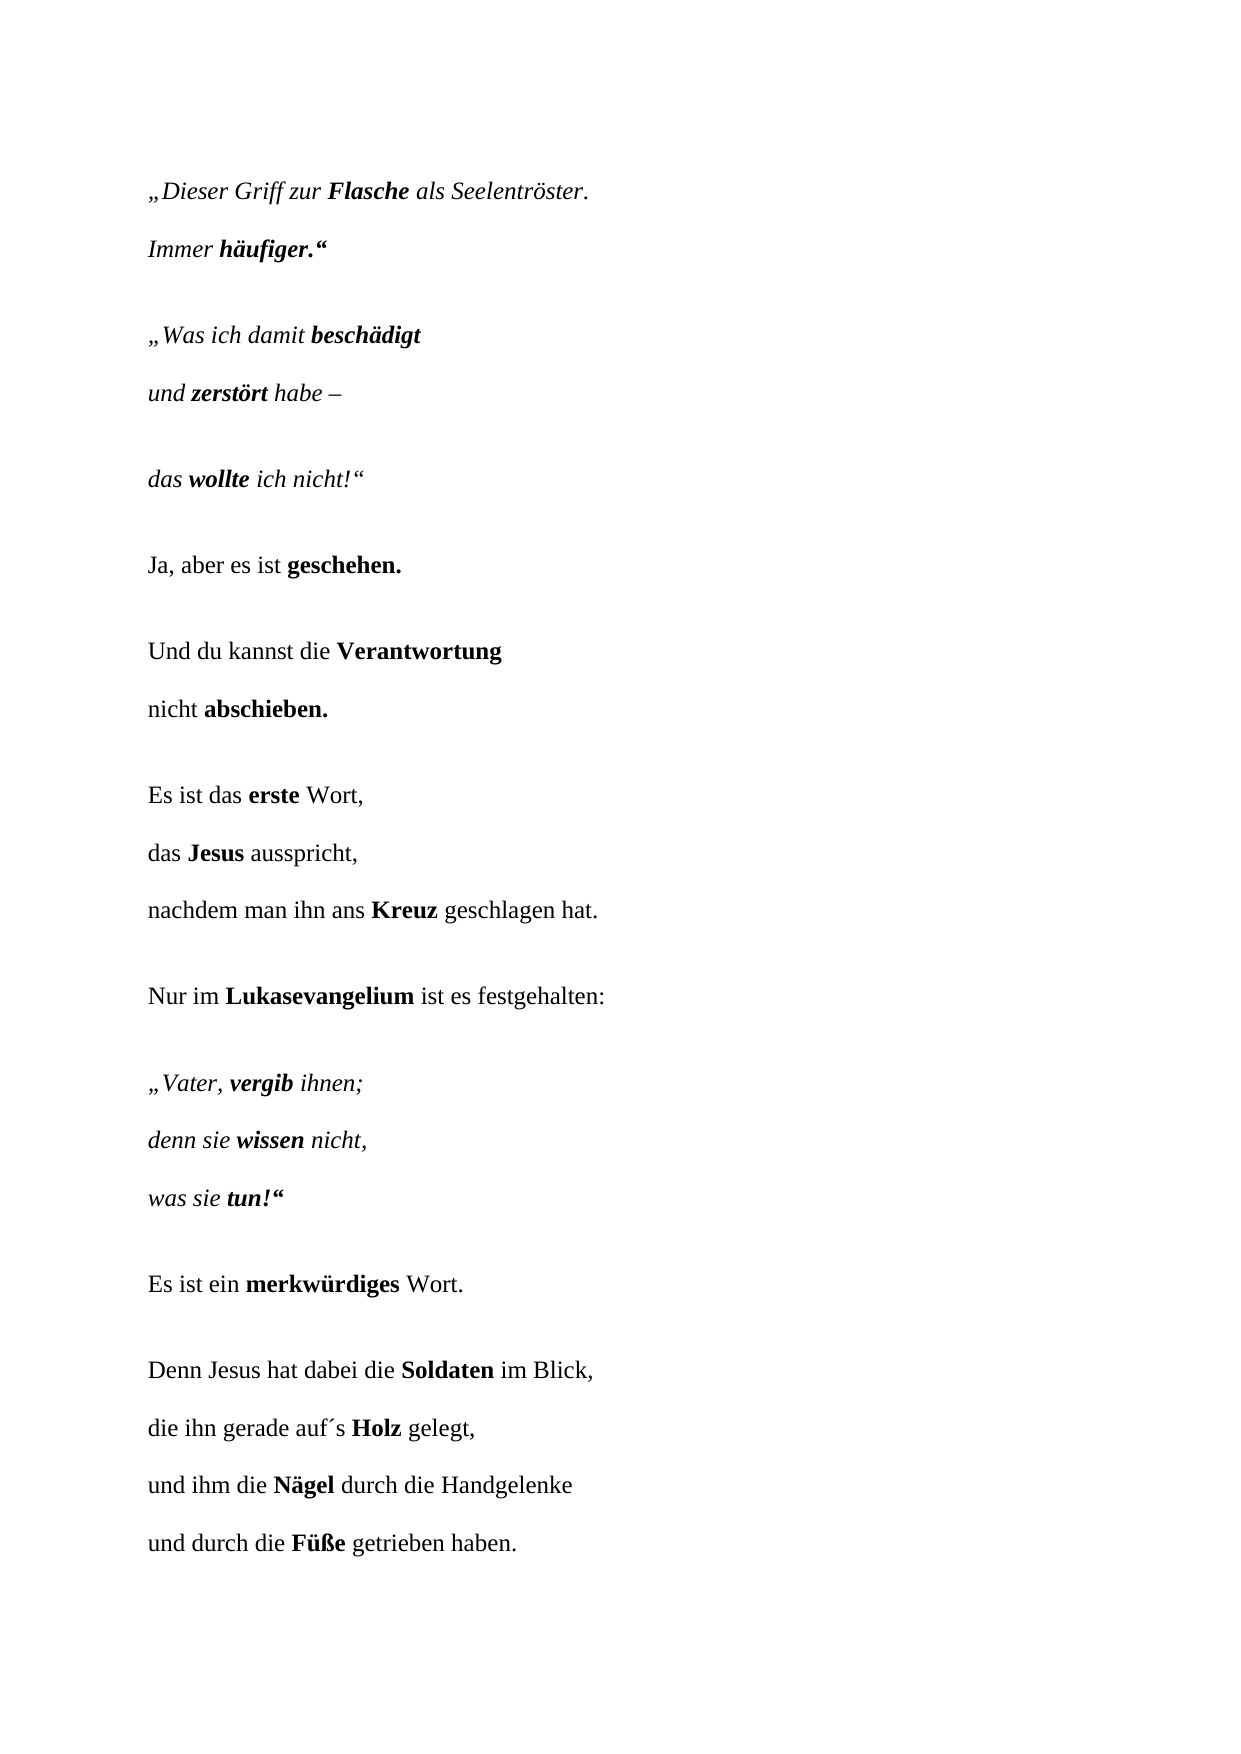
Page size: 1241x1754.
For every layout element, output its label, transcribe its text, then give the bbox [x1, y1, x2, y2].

text Es ist ein merkwürdiges Wort. [148, 1269, 1093, 1298]
text was sie tun!“ [148, 1183, 1093, 1211]
text und zerstört habe – [148, 378, 1093, 406]
text nachdem man ihn ans Kreuz geschlagen hat. [148, 895, 1093, 924]
text Ja, aber es ist geschehen. [148, 550, 1093, 579]
text „Dieser Griff zur Flasche als Seelentröster. [148, 176, 1093, 205]
text Immer häufiger.“ [148, 234, 1093, 263]
text Nur im Lukasevangelium ist es festgehalten: [148, 981, 1093, 1010]
text und durch die Füße getrieben haben. [148, 1528, 1093, 1556]
text nicht abschieben. [148, 694, 1093, 723]
text Es ist das erste Wort, [148, 780, 1093, 809]
text Und du kannst die Verantwortung [148, 636, 1093, 665]
text Denn Jesus hat dabei die Soldaten im Blick, [148, 1355, 1093, 1384]
text das Jesus ausspricht, [148, 838, 1093, 866]
text die ihn gerade auf´s Holz gelegt, [148, 1413, 1093, 1441]
text das wollte ich nicht!“ [148, 464, 1093, 493]
text und ihm die Nägel durch die Handgelenke [148, 1470, 1093, 1499]
text „Was ich damit beschädigt [148, 320, 1093, 349]
text denn sie wissen nicht, [148, 1125, 1093, 1154]
text „Vater, vergib ihnen; [148, 1068, 1093, 1096]
